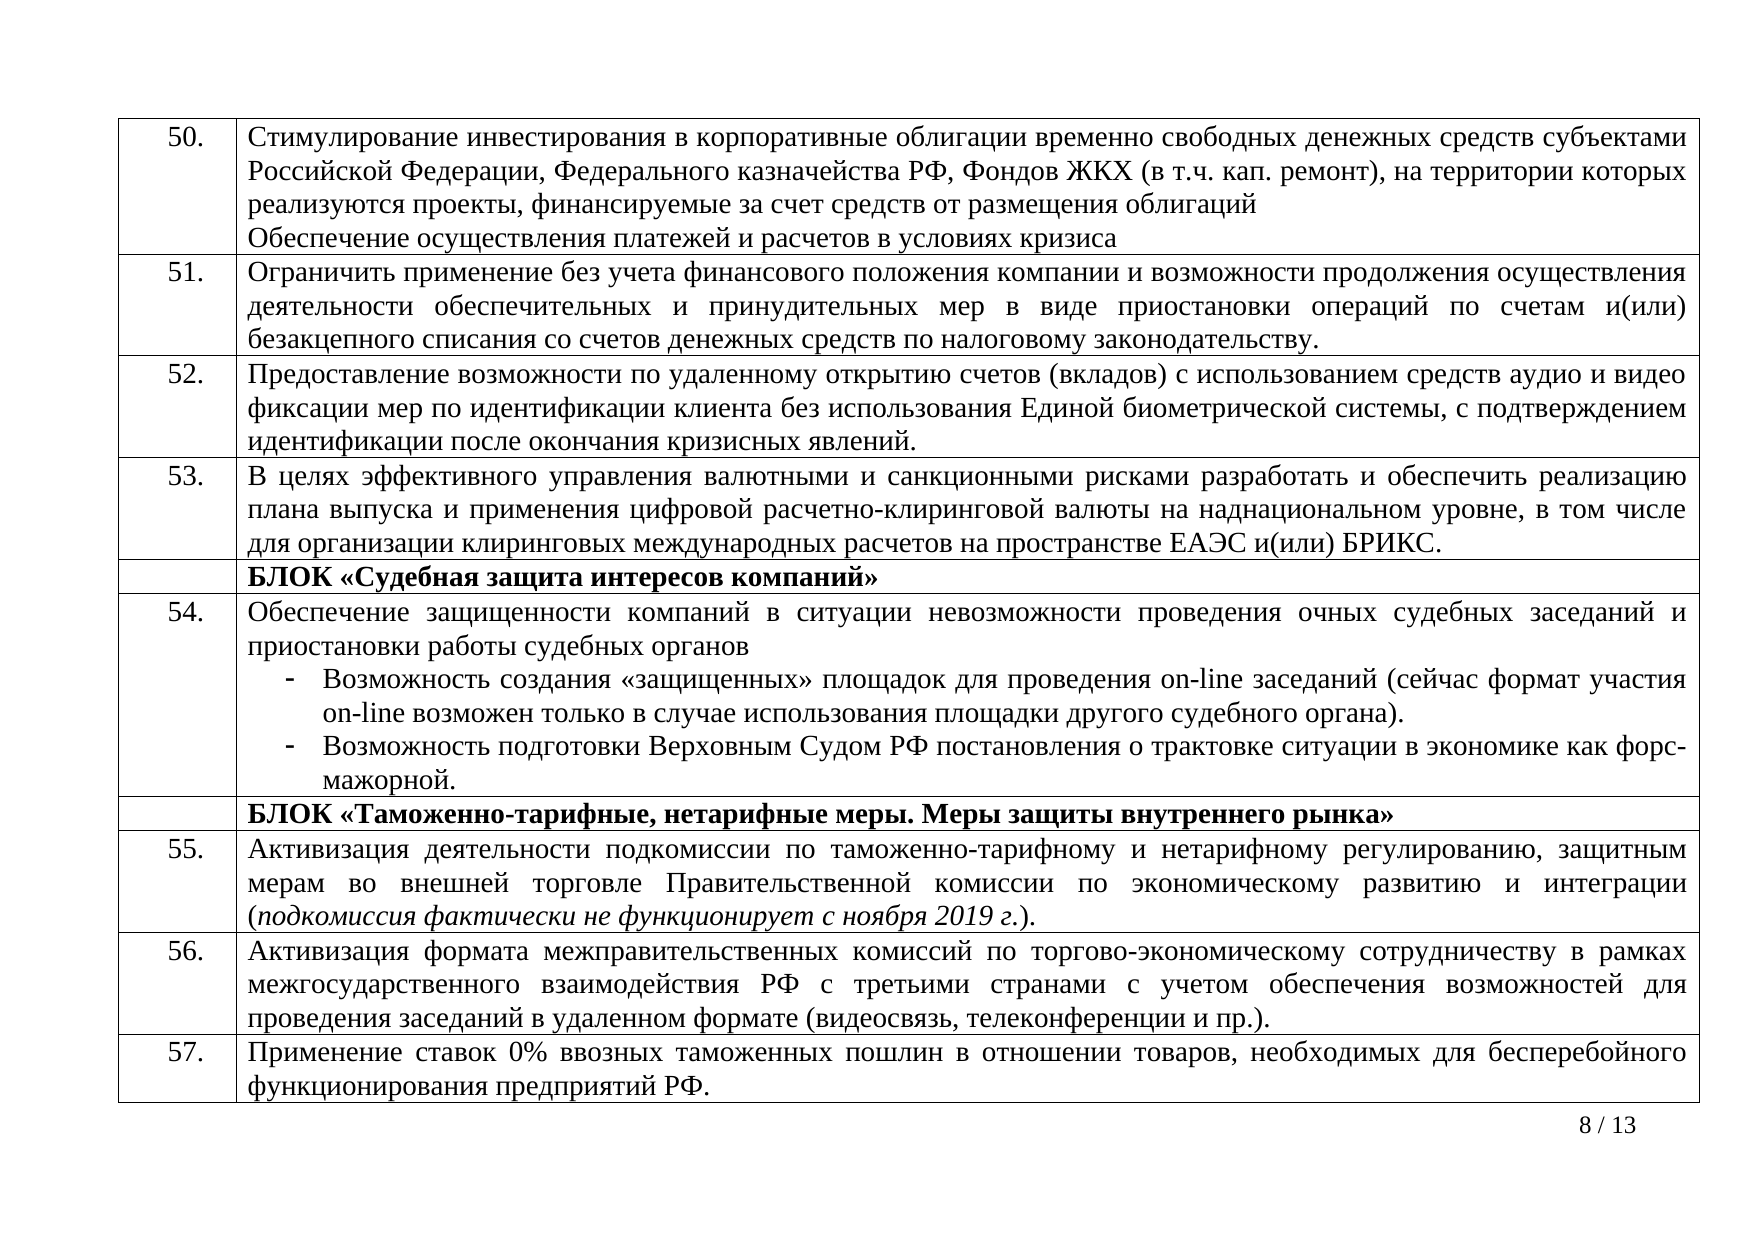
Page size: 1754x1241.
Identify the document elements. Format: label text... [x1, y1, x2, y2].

table_cell Активизация деятельности подкомиссии по таможенно-тарифному и нетарифному регулированию, защитным мерам во внешней торговле Правительственной комиссии по экономическому развитию и интеграции (подкомиссия фактически не функционирует с ноября 2019 г.). [237, 831, 1699, 932]
table_cell [119, 1035, 236, 1102]
table_cell [119, 356, 236, 457]
table_cell Применение ставок 0% ввозных таможенных пошлин в отношении товаров, необходимых для бесперебойного функционирования предприятий РФ. [237, 1035, 1699, 1102]
table_cell [119, 933, 236, 1033]
table_cell [119, 458, 236, 558]
table_cell Стимулирование инвестирования в корпоративные облигации временно свободных денежных средств субъектами Российской Федерации, Федерального казначейства РФ, Фондов ЖКХ (в т.ч. кап. ремонт), на территории которых реализуются проекты, финансируемые за счет средств от размещения облигаций Обеспечение осуществления платежей и расчетов в условиях кризиса [237, 119, 1699, 253]
table_cell [119, 831, 236, 932]
table_cell В целях эффективного управления валютными и санкционными рисками разработать и обеспечить реализацию плана выпуска и применения цифровой расчетно-клиринговой валюты на наднациональном уровне, в том числе для организации клиринговых международных расчетов на пространстве ЕАЭС и(или) БРИКС. [237, 458, 1699, 558]
table_cell [119, 797, 236, 830]
table_cell [119, 560, 236, 593]
table_cell [119, 594, 236, 796]
table_cell Ограничить применение без учета финансового положения компании и возможности продолжения осуществления деятельности обеспечительных и принудительных мер в виде приостановки операций по счетам и(или) безакцепного списания со счетов денежных средств по налоговому законодательству. [237, 255, 1699, 355]
table_cell Активизация формата межправительственных комиссий по торгово-экономическому сотрудничеству в рамках межгосударственного взаимодействия РФ с третьими странами с учетом обеспечения возможностей для проведения заседаний в удаленном формате (видеосвязь, телеконференции и пр.). [237, 933, 1699, 1033]
table_cell Предоставление возможности по удаленному открытию счетов (вкладов) с использованием средств аудио и видео фиксации мер по идентификации клиента без использования Единой биометрической системы, с подтверждением идентификации после окончания кризисных явлений. [237, 356, 1699, 457]
table_cell Обеспечение защищенности компаний в ситуации невозможности проведения очных судебных заседаний и приостановки работы судебных органов Возможность создания «защищенных» площадок для проведения on-line заседаний (сейчас формат участия on-line возможен только в случае использования площадки другого судебного органа). Возможность подготовки Верховным Судом РФ постановления о трактовке ситуации в экономике как форс-мажорной. [237, 594, 1699, 796]
table_cell БЛОК «Судебная защита интересов компаний» [237, 560, 1699, 593]
table_cell [119, 255, 236, 355]
table_cell [119, 119, 236, 253]
table_cell БЛОК «Таможенно-тарифные, нетарифные меры. Меры защиты внутреннего рынка» [237, 797, 1699, 830]
